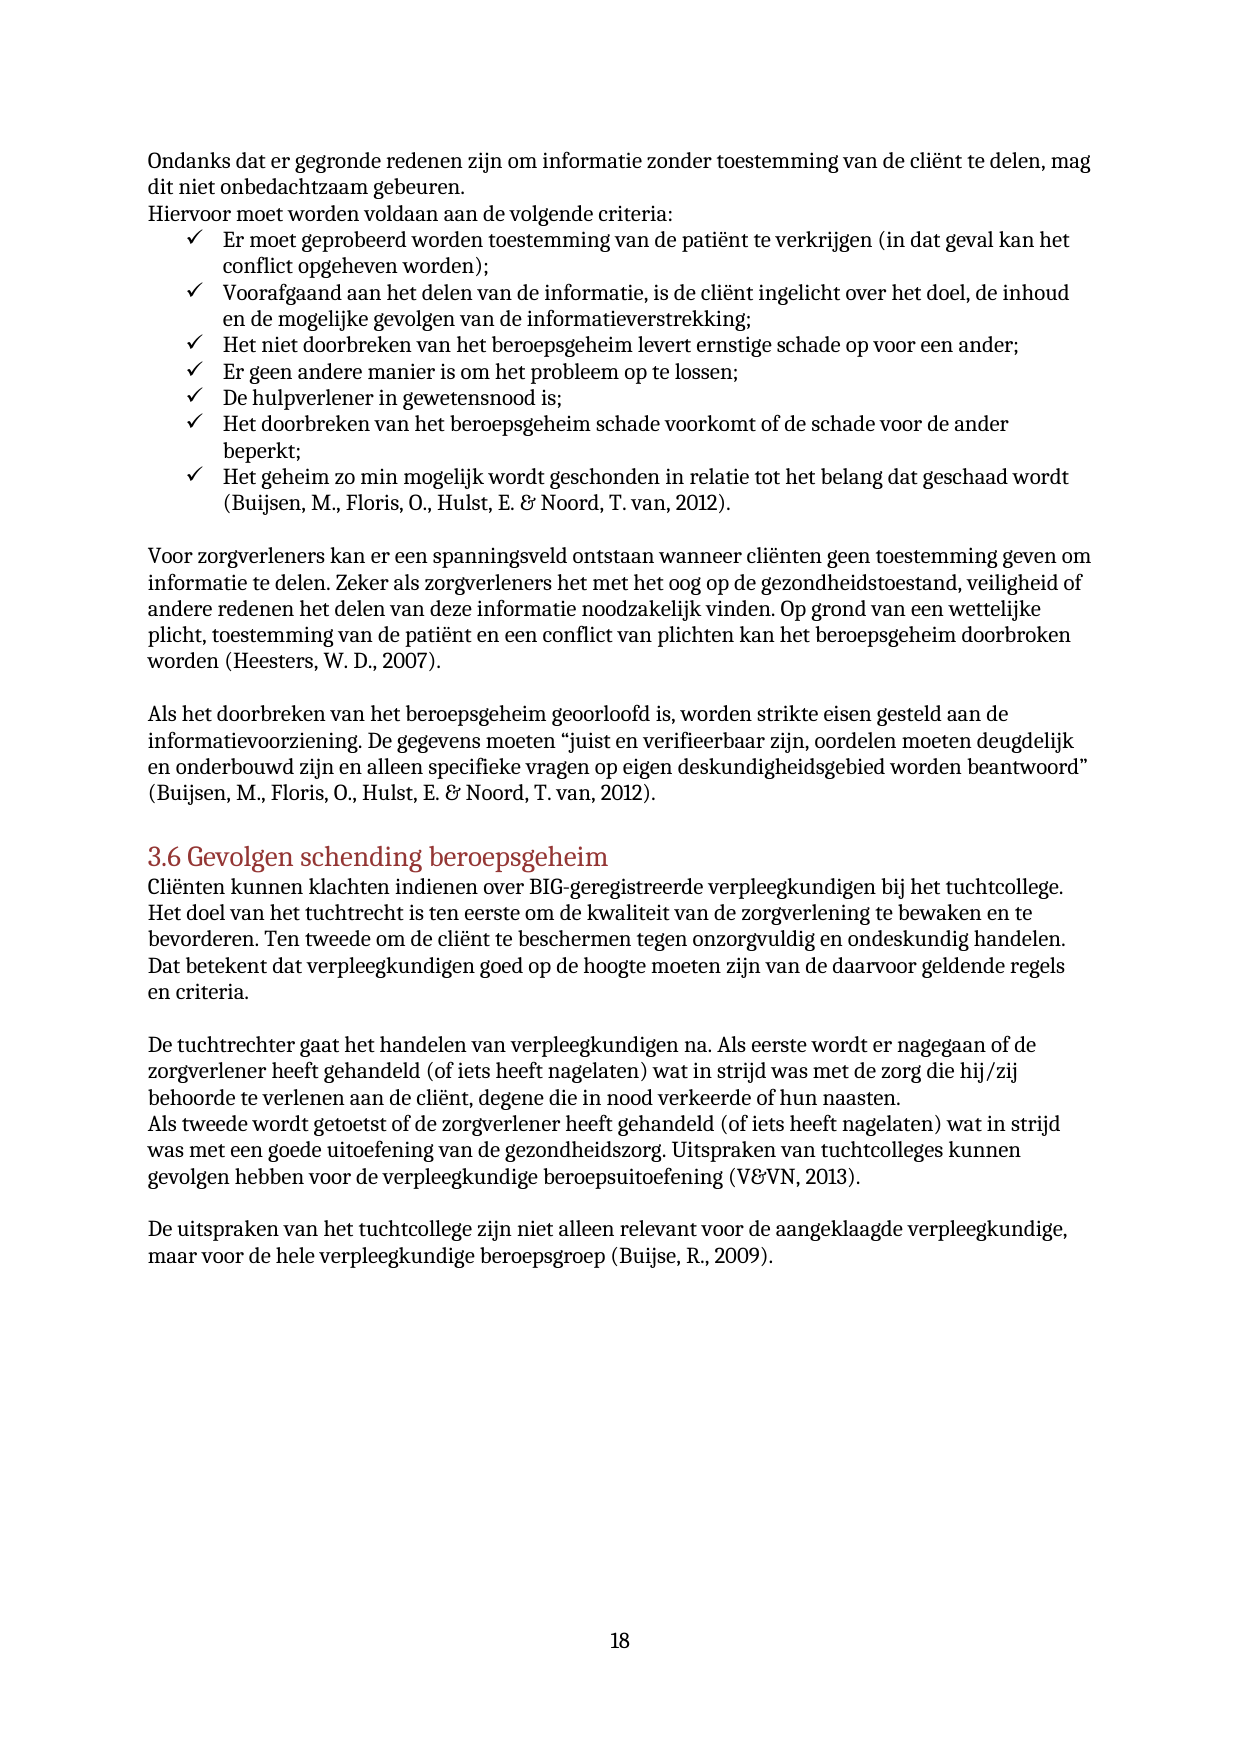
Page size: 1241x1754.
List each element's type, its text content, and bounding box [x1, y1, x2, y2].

subtitle 3.6 Gevolgen schending beroepsgeheim [148, 840, 1093, 873]
list Het niet doorbreken van het beroepsgeheim levert ernstige schade op voor een ander; [185, 332, 1093, 358]
text De tuchtrechter gaat het handelen van verpleegkundigen na. Als eerste wordt er nagegaan of de zorgverlener heeft gehandeld (of iets heeft nagelaten) wat in strijd was met de zorg die hij/zij behoorde te verlenen aan de cliënt, degene die in nood verkeerde of hun naasten. Als tweede wordt getoetst of de zorgverlener heeft gehandeld (of iets heeft nagelaten) wat in strijd was met een goede uitoefening van de gezondheidszorg. Uitspraken van tuchtcolleges kunnen gevolgen hebben voor de verpleegkundige beroepsuitoefening (V&VN, 2013). [148, 1005, 1093, 1190]
text Ondanks dat er gegronde redenen zijn om informatie zonder toestemming van de cliënt te delen, mag dit niet onbedachtzaam gebeuren. [148, 148, 1093, 200]
text Voor zorgverleners kan er een spanningsveld ontstaan wanneer cliënten geen toestemming geven om informatie te delen. Zeker als zorgverleners het met het oog op de gezondheidstoestand, veiligheid of andere redenen het delen van deze informatie noodzakelijk vinden. Op grond van een wettelijke plicht, toestemming van de patiënt en een conflict van plichten kan het beroepsgeheim doorbroken worden (Heesters, W. D., 2007). [148, 543, 1093, 675]
list Voorafgaand aan het delen van de informatie, is de cliënt ingelicht over het doel, de inhoud en de mogelijke gevolgen van de informatieverstrekking; [185, 279, 1093, 332]
list Er geen andere manier is om het probleem op te lossen; [185, 358, 1093, 385]
text Cliënten kunnen klachten indienen over BIG-geregistreerde verpleegkundigen bij het tuchtcollege. Het doel van het tuchtrecht is ten eerste om de kwaliteit van de zorgverlening te bewaken en te bevorderen. Ten tweede om de cliënt te beschermen tegen onzorgvuldig en ondeskundig handelen. Dat betekent dat verpleegkundigen goed op de hoogte moeten zijn van de daarvoor geldende regels en criteria. [148, 873, 1093, 1005]
list Er moet geprobeerd worden toestemming van de patiënt te verkrijgen (in dat geval kan het conflict opgeheven worden); [185, 227, 1093, 279]
text De uitspraken van het tuchtcollege zijn niet alleen relevant voor de aangeklaagde verpleegkundige, maar voor de hele verpleegkundige beroepsgroep (Buijse, R., 2009). [148, 1216, 1093, 1269]
list De hulpverlener in gewetensnood is; [185, 385, 1093, 411]
text Hiervoor moet worden voldaan aan de volgende criteria: [148, 200, 1093, 227]
list Het doorbreken van het beroepsgeheim schade voorkomt of de schade voor de ander beperkt; [185, 411, 1093, 464]
list Het geheim zo min mogelijk wordt geschonden in relatie tot het belang dat geschaad wordt (Buijsen, M., Floris, O., Hulst, E. & Noord, T. van, 2012). [185, 464, 1093, 517]
text Als het doorbreken van het beroepsgeheim geoorloofd is, worden strikte eisen gesteld aan de informatievoorziening. De gegevens moeten “juist en verifieerbaar zijn, oordelen moeten deugdelijk en onderbouwd zijn en alleen specifieke vragen op eigen deskundigheidsgebied worden beantwoord” (Buijsen, M., Floris, O., Hulst, E. & Noord, T. van, 2012). [148, 701, 1093, 806]
